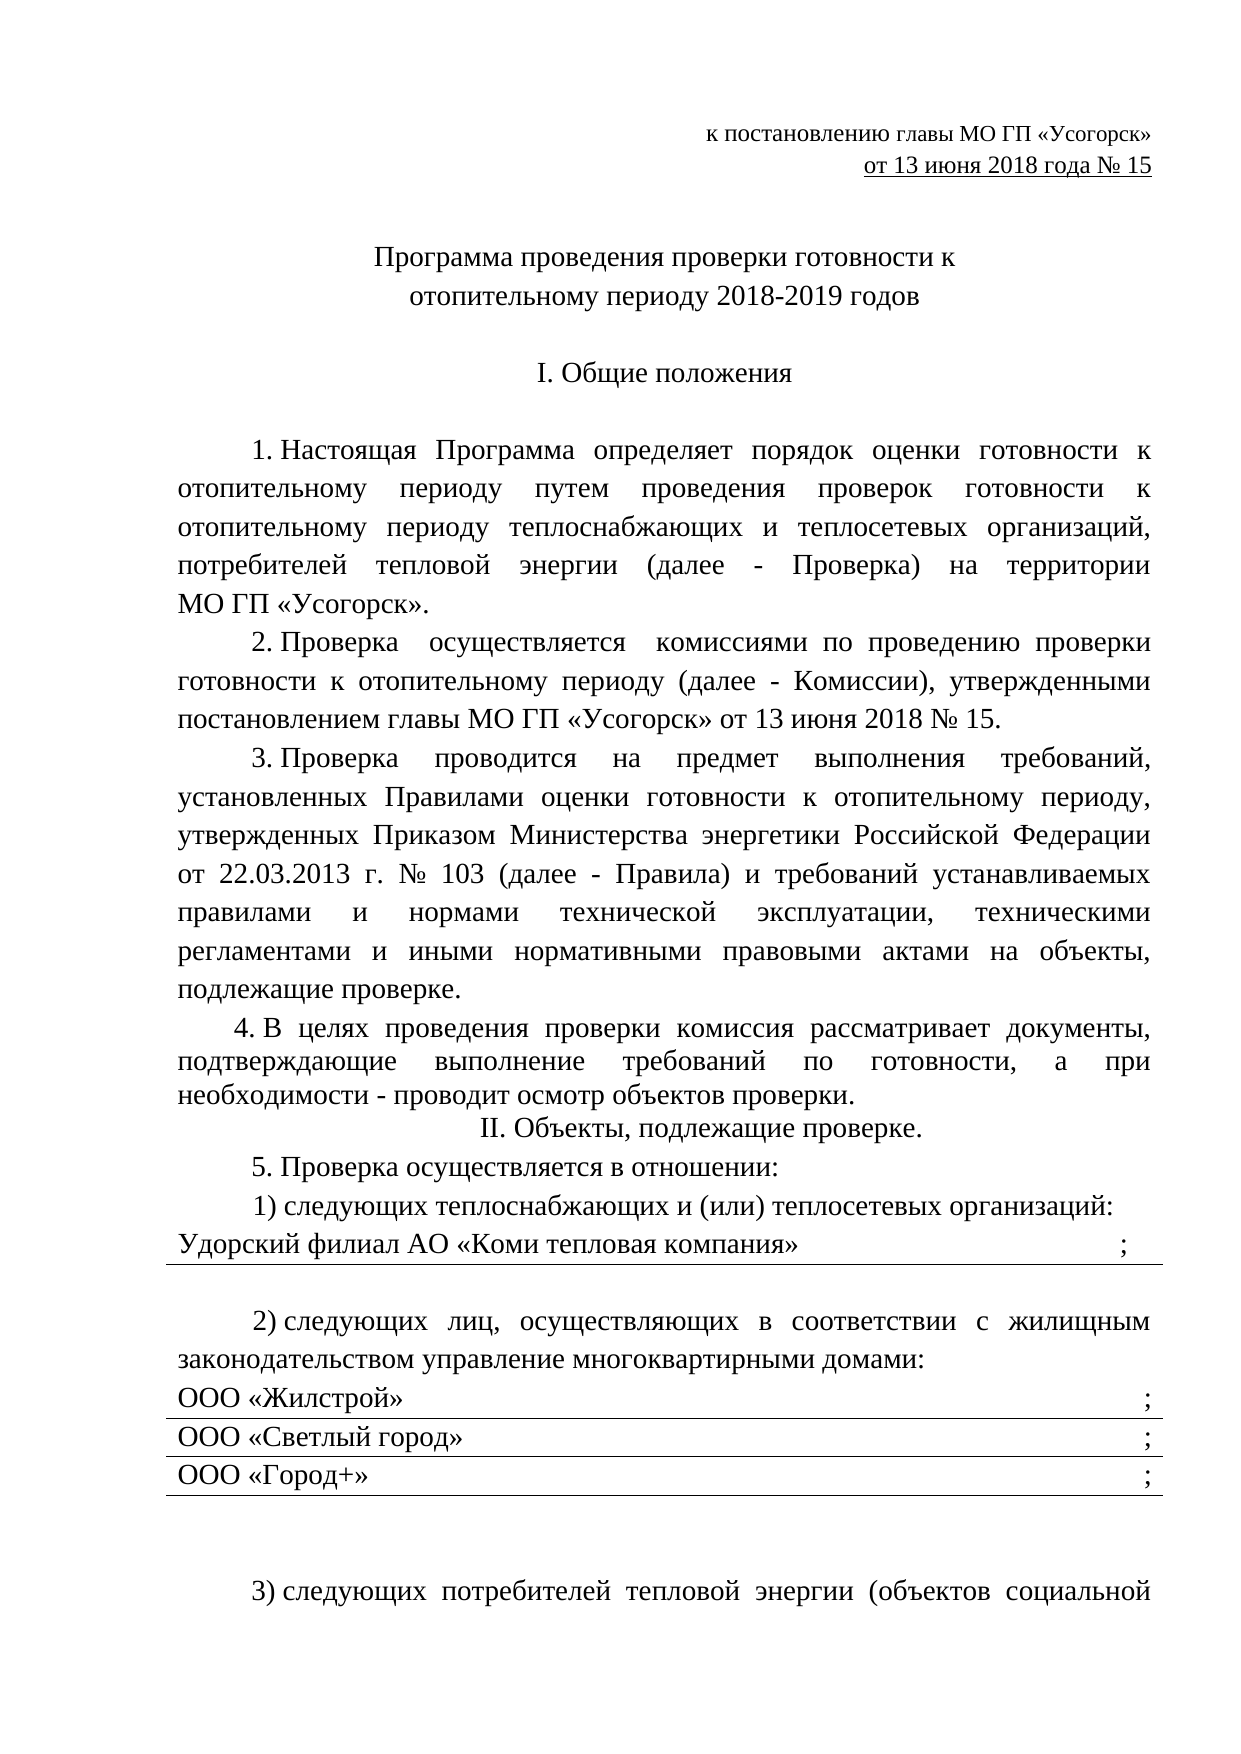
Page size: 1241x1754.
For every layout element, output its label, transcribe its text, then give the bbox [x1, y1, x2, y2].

table_header Удорский филиал АО «Коми тепловая компания» ; [166, 1226, 1163, 1263]
text отопительному периоду 2018-2019 годов [177, 278, 1152, 311]
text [177, 1573, 1152, 1606]
text Программа проведения проверки готовности к [177, 239, 1152, 273]
text 5. Проверка осуществляется в отношении: [177, 1149, 1152, 1183]
text II. Объекты, подлежащие проверке. [177, 1111, 1152, 1144]
text 4. В целях проведения проверки комиссия рассматривает документы, подтверждающие выполнение требований по готовности, а при необходимости - проводит осмотр объектов проверки. [177, 1010, 1152, 1111]
text 1. Настоящая Программа определяет порядок оценки готовности к отопительному периоду путем проведения проверок готовности к отопительному периоду теплоснабжающих и теплосетевых организаций, потребителей тепловой энергии (далее - Проверка) на территории МО ГП «Усогорск». [177, 432, 1152, 619]
text 2) следующих лиц, осуществляющих в соответствии с жилищным законодательством управление многоквартирными домами: [177, 1303, 1152, 1375]
text к постановлению главы МО ГП «Усогорск» [177, 118, 1152, 147]
text 2. Проверка осуществляется комиссиями по проведению проверки готовности к отопительному периоду (далее - Комиссии), утвержденными постановлением главы МО ГП «Усогорск» от 13 июня 2018 № 15. [177, 624, 1152, 735]
text от 13 июня 2018 года № 15 [177, 151, 1152, 180]
text 1) следующих теплоснабжающих и (или) теплосетевых организаций: [177, 1188, 1152, 1221]
table_header ООО «Жилстрой» ; [166, 1380, 1163, 1418]
text 3. Проверка проводится на предмет выполнения требований, установленных Правилами оценки готовности к отопительному периоду, утвержденных Приказом Министерства энергетики Российской Федерации от 22.03.2013 г. № 103 (далее - Правила) и требований устанавливаемых правилами и нормами технической эксплуатации, техническими регламентами и иными нормативными правовыми актами на объекты, подлежащие проверке. [177, 740, 1152, 1005]
table_cell ООО «Город+» ; [166, 1457, 1163, 1494]
table_cell ООО «Светлый город» ; [166, 1419, 1163, 1456]
text Общие положения [177, 355, 1152, 388]
